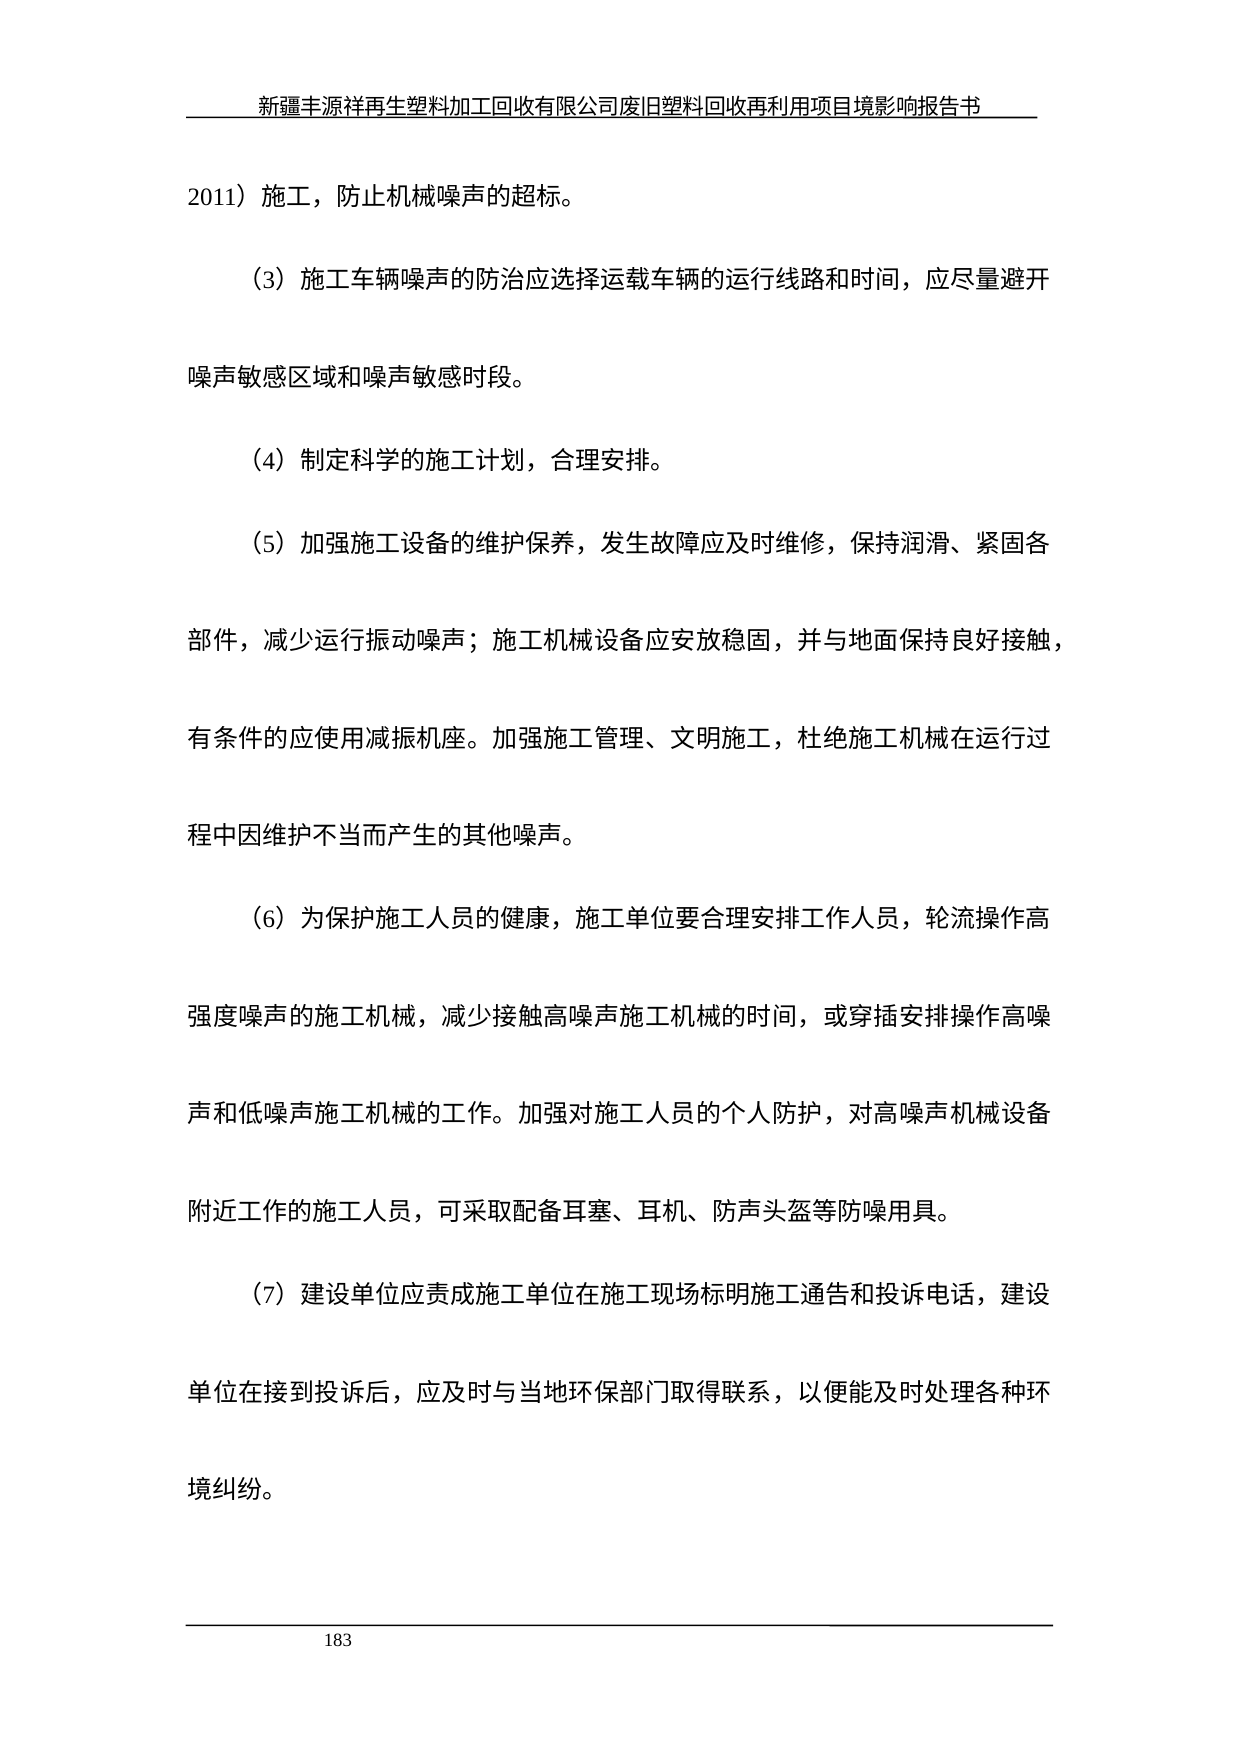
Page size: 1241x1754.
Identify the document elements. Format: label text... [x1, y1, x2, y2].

text （4）制定科学的施工计划，合理安排。 [187, 426, 1053, 491]
text （3）施工车辆噪声的防治应选择运载车辆的运行线路和时间，应尽量避开噪声敏感区域和噪声敏感时段。 [187, 245, 1053, 408]
text （7）建设单位应责成施工单位在施工现场标明施工通告和投诉电话，建设单位在接到投诉后，应及时与当地环保部门取得联系，以便能及时处理各种环境纠纷。 [187, 1260, 1053, 1520]
text （5）加强施工设备的维护保养，发生故障应及时维修，保持润滑、紧固各部件，减少运行振动噪声；施工机械设备应安放稳固，并与地面保持良好接触，有条件的应使用减振机座。加强施工管理、文明施工，杜绝施工机械在运行过程中因维护不当而产生的其他噪声。 [187, 509, 1053, 866]
text （6）为保护施工人员的健康，施工单位要合理安排工作人员，轮流操作高强度噪声的施工机械，减少接触高噪声施工机械的时间，或穿插安排操作高噪声和低噪声施工机械的工作。加强对施工人员的个人防护，对高噪声机械设备附近工作的施工人员，可采取配备耳塞、耳机、防声头盔等防噪用具。 [187, 884, 1053, 1242]
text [187, 162, 1053, 227]
